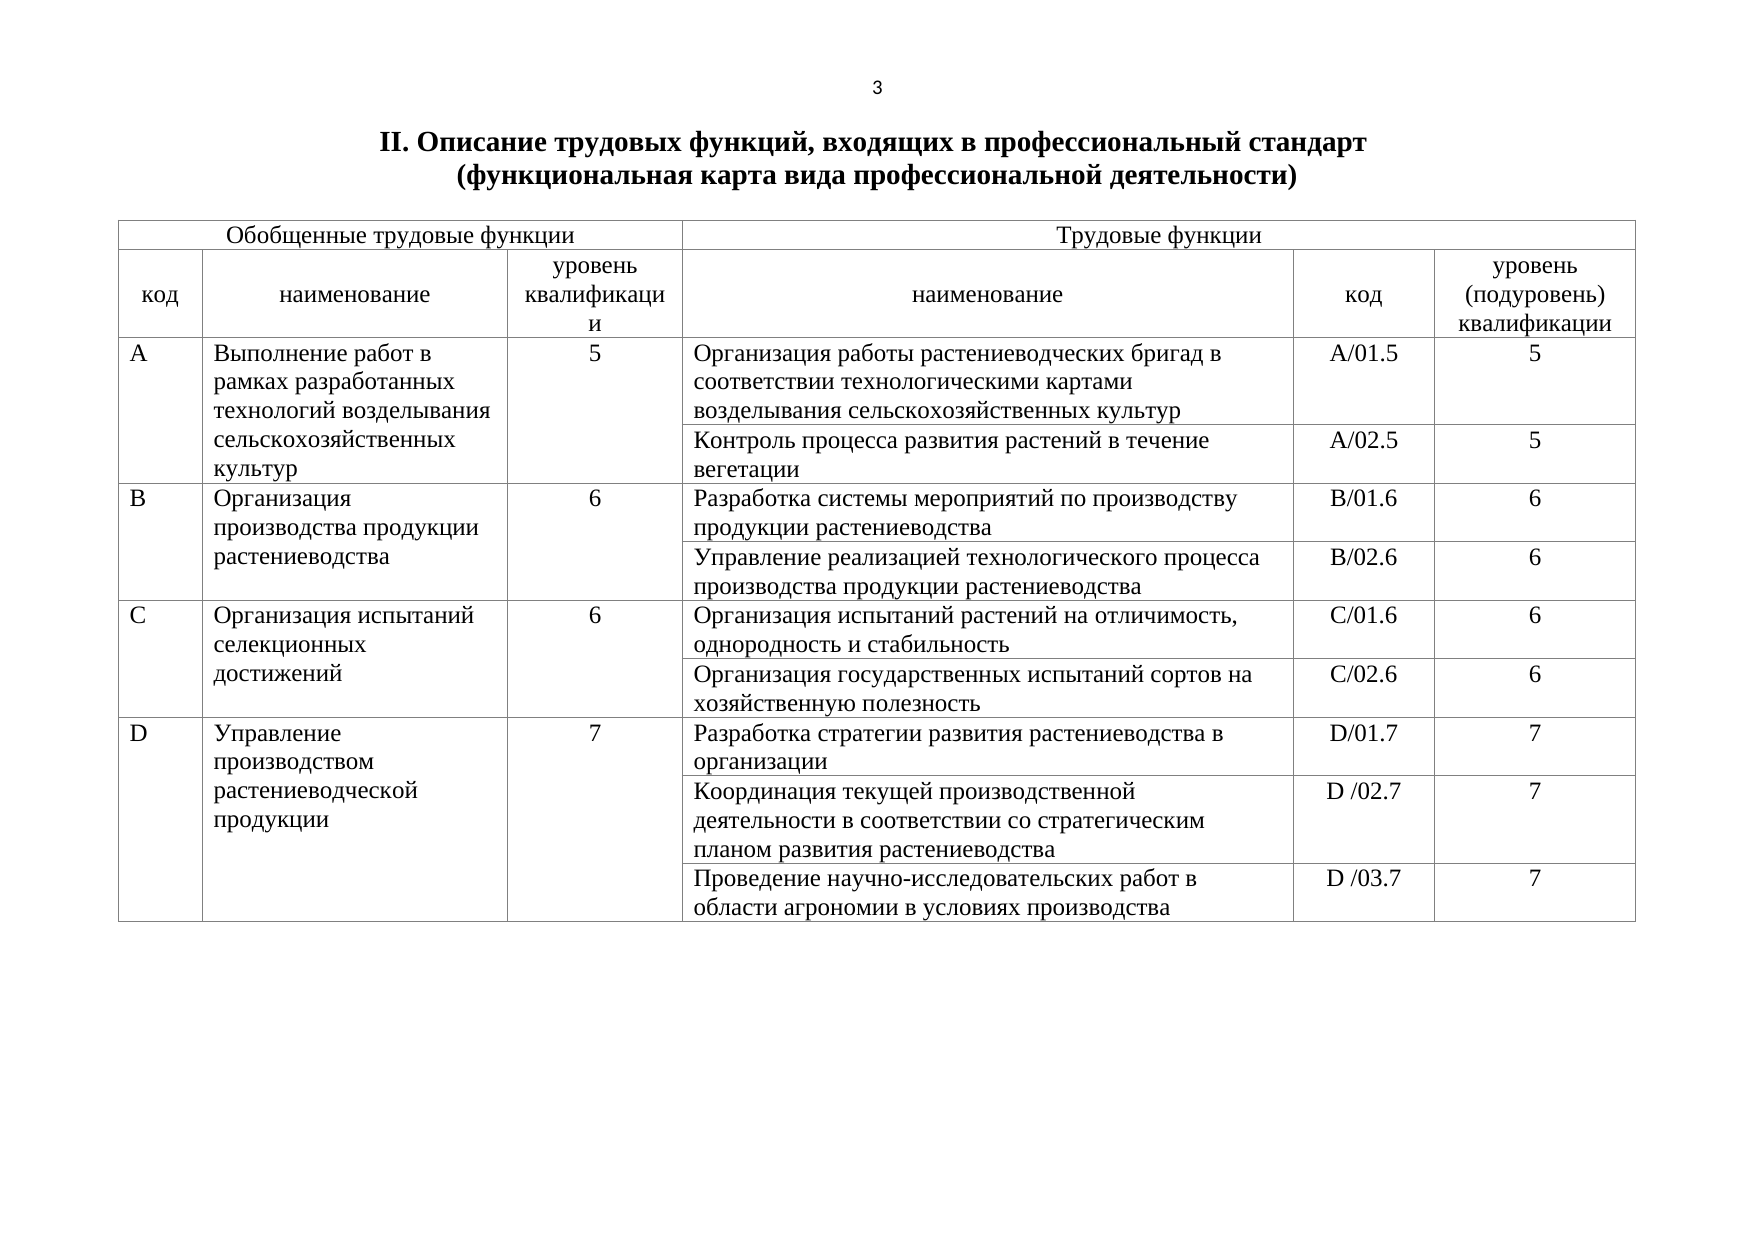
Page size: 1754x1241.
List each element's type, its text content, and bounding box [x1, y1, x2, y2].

table_header Трудовые функции [683, 221, 1635, 249]
table_cell Организация испытаний растений на отличимость, однородность и стабильность [683, 601, 1293, 658]
table_cell В/02.6 [1294, 542, 1434, 599]
table_cell уровень квалификации [508, 250, 682, 337]
table_cell Организация государственных испытаний сортов на хозяйственную полезность [683, 659, 838, 717]
table_cell Разработка системы мероприятий по производству продукции растениеводства [683, 484, 1293, 541]
table_cell D/01.7 [1294, 718, 1434, 775]
table_cell D /03.7 [1294, 864, 1434, 921]
table_cell Координация текущей производственной деятельности в соответствии со стратегическим планом развития растениеводства [683, 776, 1293, 862]
table_cell Управление производством растениеводческой продукции [203, 718, 507, 921]
table_cell A [119, 338, 202, 482]
table_header Обобщенные трудовые функции [119, 221, 682, 249]
table_cell 5 [1435, 338, 1635, 424]
table_cell 6 [1435, 601, 1635, 658]
table_cell 7 [508, 718, 682, 921]
table_cell 5 [508, 338, 682, 482]
table_cell D [119, 718, 202, 921]
table_cell Управление реализацией технологического процесса производства продукции растениеводства [683, 542, 1293, 599]
table_cell уровень (подуровень) квалификации [1435, 250, 1635, 337]
table_cell C/02.6 [1294, 659, 1434, 717]
table_cell C/01.6 [1294, 601, 1434, 658]
table_cell 7 [1435, 718, 1635, 775]
table_cell 6 [508, 601, 682, 717]
table_cell A/01.5 [1294, 338, 1434, 424]
table_cell Разработка стратегии развития растениеводства в организации [683, 718, 1293, 775]
table_cell 7 [1435, 776, 1635, 862]
table_cell 7 [1435, 864, 1635, 921]
table_cell Организация испытаний селекционных достижений [203, 601, 507, 717]
table_cell Организация работы растениеводческих бригад в соответствии технологическими картами возделывания сельскохозяйственных культур [683, 338, 1293, 424]
table_cell Проведение научно-исследовательских работ в области агрономии в условиях производства [683, 864, 1293, 921]
table_cell 6 [1435, 484, 1635, 541]
table_cell В/01.6 [1294, 484, 1434, 541]
table_cell A/02.5 [1294, 425, 1434, 482]
text II. Описание трудовых функций, входящих в профессиональный стандарт (функциональная карта вида профессиональной деятельности) [118, 124, 1636, 191]
table_cell Контроль процесса развития растений в течение вегетации [683, 425, 1293, 482]
table_cell Организация производства продукции растениеводства [203, 484, 507, 599]
table_cell 6 [1435, 659, 1635, 717]
table_cell код [1294, 250, 1434, 337]
table_cell B [119, 484, 202, 599]
table_cell 5 [1435, 425, 1635, 482]
table_cell Организация государственных испытаний сортов на хозяйственную полезность [981, 659, 1293, 717]
table_cell код [119, 250, 202, 337]
table_cell 6 [508, 484, 682, 599]
table_cell наименование [683, 250, 1293, 337]
table_cell D /02.7 [1294, 776, 1434, 862]
table_cell наименование [203, 250, 507, 337]
table_cell Выполнение работ в рамках разработанных технологий возделывания сельскохозяйственных культур [203, 338, 507, 482]
table_cell 6 [1435, 542, 1635, 599]
table_cell С [119, 601, 202, 717]
